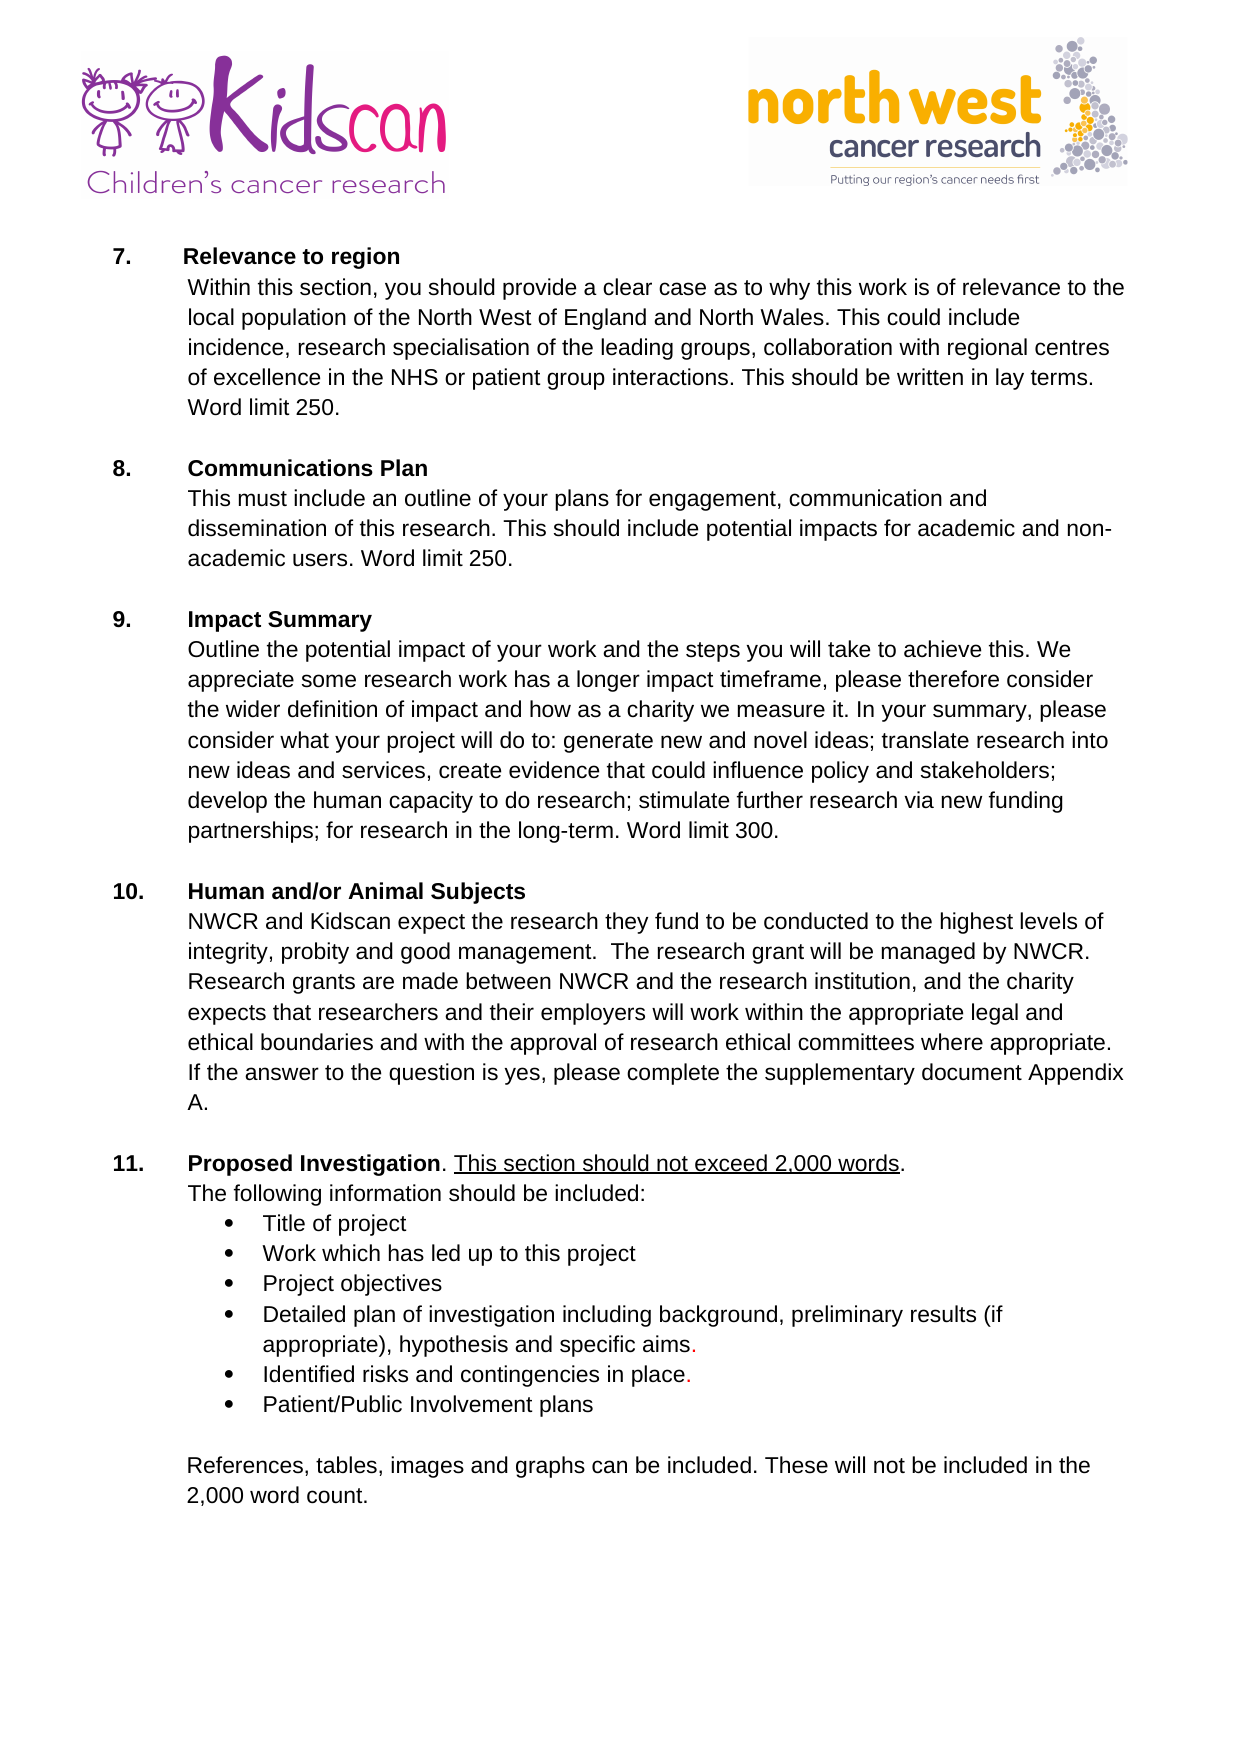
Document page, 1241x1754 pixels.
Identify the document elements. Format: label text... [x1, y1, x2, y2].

text 10. Human and/or Animal Subjects [112, 878, 1128, 904]
list Project objectives [225, 1270, 1128, 1297]
text NWCR and Kidscan expect the research they fund to be conducted to the highest levels of integrity, probity and good management. The research grant will be managed by NWCR. Research grants are made between NWCR and the research institution, and the charity expects that researchers and their employers will work within the appropriate legal and ethical boundaries and with the approval of research ethical committees where appropriate. If the answer to the question is yes, please complete the supplementary document Appendix A. [187, 908, 1128, 1116]
list Work which has led up to this project [225, 1240, 1128, 1267]
text Within this section, you should provide a clear case as to why this work is of relevance to the local population of the North West of England and North Wales. This could include incidence, research specialisation of the leading groups, collaboration with regional centres of excellence in the NHS or patient group interactions. This should be written in lay terms. Word limit 250. [187, 273, 1128, 421]
list Title of project [225, 1210, 1128, 1236]
picture [748, 37, 1128, 186]
text 11. Proposed Investigation. This section should not exceed 2,000 words. [112, 1149, 1128, 1176]
list Detailed plan of investigation including background, preliminary results (if appropriate), hypothesis and specific aims. [225, 1301, 1128, 1357]
text The following information should be included: [112, 1180, 1128, 1206]
text 7. Relevance to region [112, 243, 1128, 270]
text References, tables, images and graphs can be included. These will not be included in the 2,000 word count. [186, 1452, 1128, 1508]
text Outline the potential impact of your work and the steps you will take to achieve this. We appreciate some research work has a longer impact timeframe, please therefore consider the wider definition of impact and how as a charity we measure it. In your summary, please consider what your project will do to: generate new and novel ideas; translate research into new ideas and services, create evidence that could influence policy and stakeholders; develop the human capacity to do research; stimulate further research via new funding partnerships; for research in the long-term. Word limit 300. [187, 636, 1128, 844]
text 9. Impact Summary [112, 606, 1128, 632]
text This must include an outline of your plans for engagement, communication and dissemination of this research. This should include potential impacts for academic and non-academic users. Word limit 250. [187, 485, 1128, 572]
text 8. Communications Plan [112, 455, 1128, 481]
list Patient/Public Involvement plans [225, 1391, 1128, 1418]
picture [80, 51, 449, 199]
list Identified risks and contingencies in place. [225, 1361, 1128, 1387]
